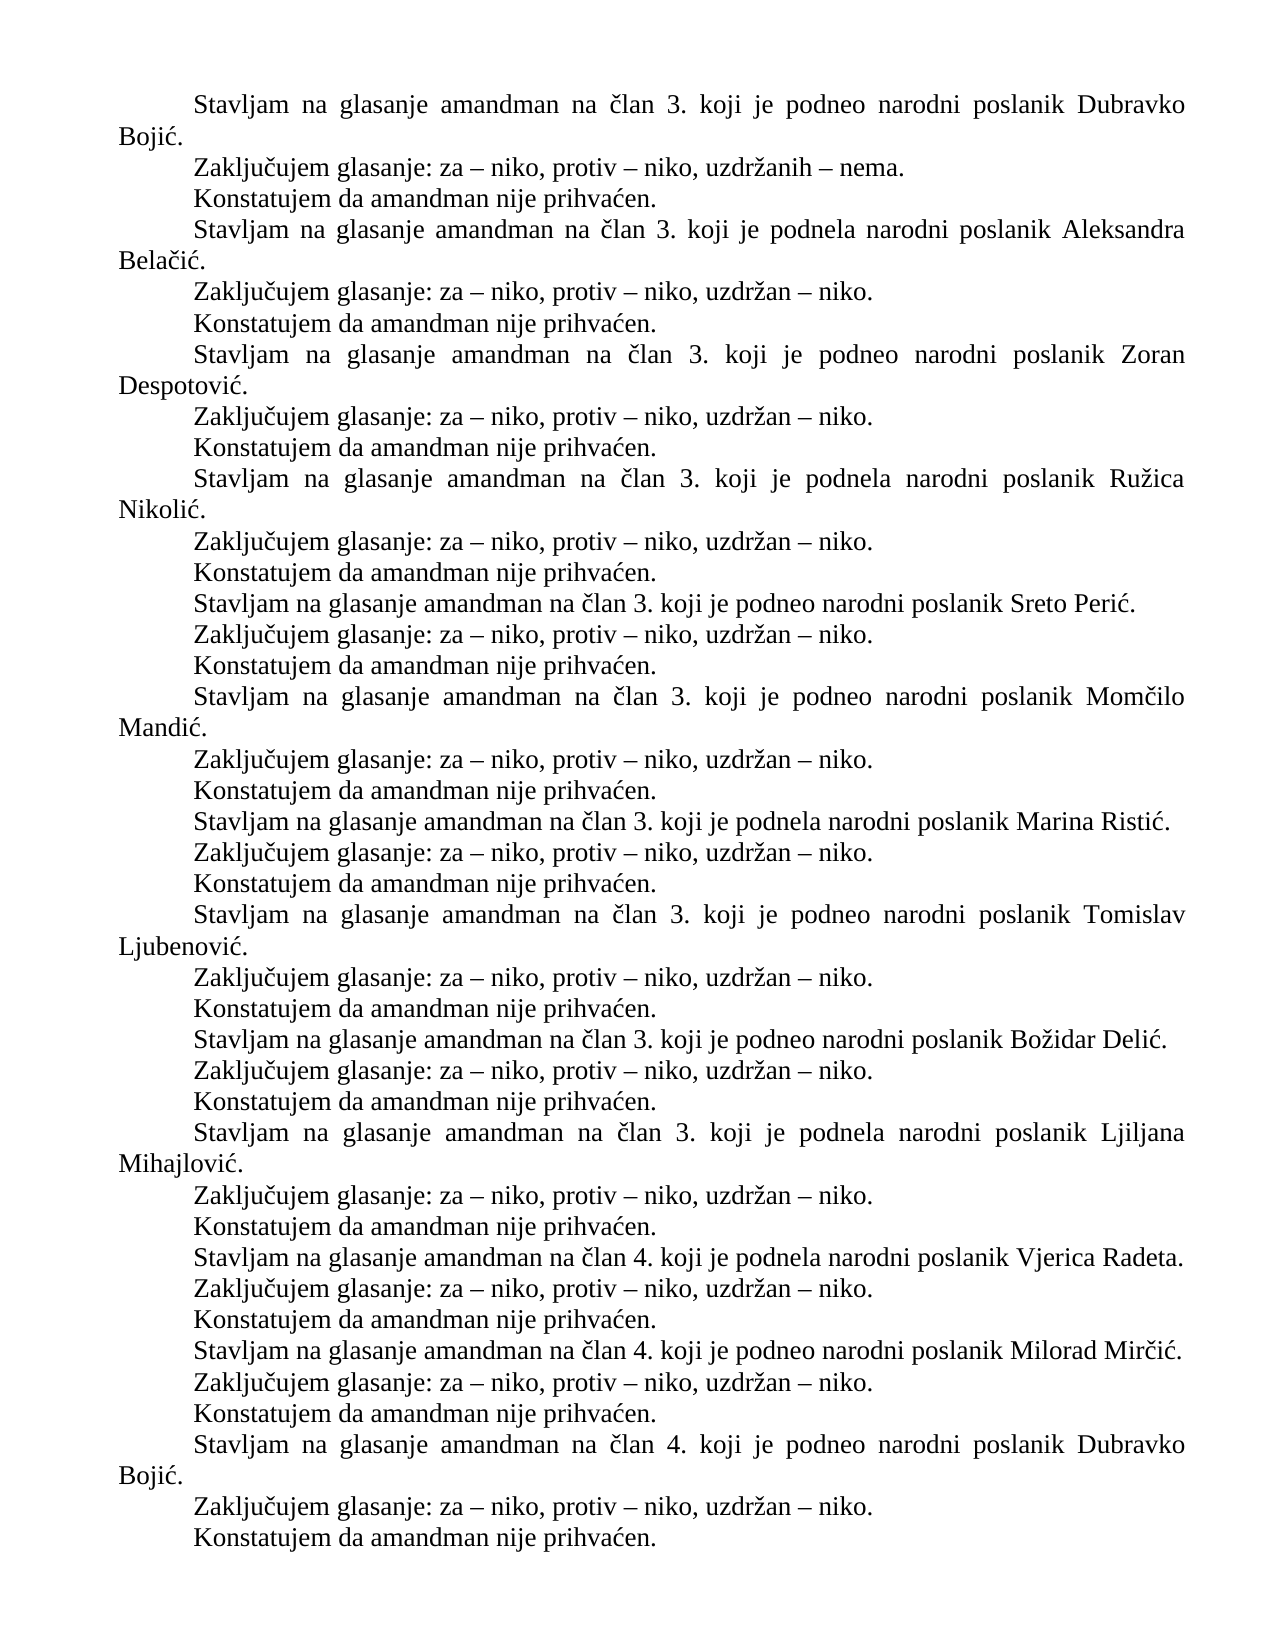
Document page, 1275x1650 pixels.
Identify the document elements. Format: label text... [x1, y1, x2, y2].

text Konstatujem da amandman nije prihvaćen. [118, 1085, 1186, 1116]
text Konstatujem da amandman nije prihvaćen. [118, 1303, 1186, 1334]
text Konstatujem da amandman nije prihvaćen. [118, 556, 1186, 587]
text Zaključujem glasanje: za – niko, protiv – niko, uzdržan – niko. [118, 276, 1186, 307]
text Zaključujem glasanje: za – niko, protiv – niko, uzdržan – niko. [118, 525, 1186, 556]
text Zaključujem glasanje: za – niko, protiv – niko, uzdržan – niko. [118, 836, 1186, 867]
text Zaključujem glasanje: za – niko, protiv – niko, uzdržan – niko. [118, 1366, 1186, 1397]
text Zaključujem glasanje: za – niko, protiv – niko, uzdržan – niko. [118, 618, 1186, 649]
text Konstatujem da amandman nije prihvaćen. [118, 867, 1186, 898]
text Konstatujem da amandman nije prihvaćen. [118, 431, 1186, 462]
text Stavljam na glasanje amandman na član 3. koji je podnela narodni poslanik Ružica Nikolić. [118, 462, 1186, 525]
text Stavljam na glasanje amandman na član 3. koji je podneo narodni poslanik Dubravko Bojić. [118, 89, 1186, 151]
text Zaključujem glasanje: za – niko, protiv – niko, uzdržan – niko. [118, 1054, 1186, 1085]
text Konstatujem da amandman nije prihvaćen. [118, 992, 1186, 1023]
text Konstatujem da amandman nije prihvaćen. [118, 182, 1186, 213]
text Konstatujem da amandman nije prihvaćen. [118, 1397, 1186, 1428]
text Konstatujem da amandman nije prihvaćen. [118, 774, 1186, 805]
text Konstatujem da amandman nije prihvaćen. [118, 1210, 1186, 1241]
text Zaključujem glasanje: za – niko, protiv – niko, uzdržan – niko. [118, 1179, 1186, 1210]
text Stavljam na glasanje amandman na član 3. koji je podneo narodni poslanik Sreto Perić. [118, 587, 1186, 618]
text Stavljam na glasanje amandman na član 3. koji je podneo narodni poslanik Tomislav Ljubenović. [118, 898, 1186, 961]
text Zaključujem glasanje: za – niko, protiv – niko, uzdržan – niko. [118, 1272, 1186, 1303]
text Stavljam na glasanje amandman na član 3. koji je podnela narodni poslanik Aleksandra Belačić. [118, 213, 1186, 276]
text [118, 151, 1186, 182]
text Stavljam na glasanje amandman na član 4. koji je podnela narodni poslanik Vjerica Radeta. [118, 1241, 1186, 1272]
text Stavljam na glasanje amandman na član 3. koji je podnela narodni poslanik Marina Ristić. [118, 805, 1186, 836]
text Zaključujem glasanje: za – niko, protiv – niko, uzdržan – niko. [118, 400, 1186, 431]
text Zaključujem glasanje: za – niko, protiv – niko, uzdržan – niko. [118, 961, 1186, 992]
text Konstatujem da amandman nije prihvaćen. [118, 307, 1186, 338]
text Stavljam na glasanje amandman na član 3. koji je podneo narodni poslanik Zoran Despotović. [118, 338, 1186, 400]
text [118, 1490, 1186, 1521]
text Konstatujem da amandman nije prihvaćen. [118, 1521, 1186, 1552]
text Konstatujem da amandman nije prihvaćen. [118, 649, 1186, 680]
text Stavljam na glasanje amandman na član 3. koji je podnela narodni poslanik Ljiljana Mihajlović. [118, 1116, 1186, 1179]
text Stavljam na glasanje amandman na član 3. koji je podneo narodni poslanik Momčilo Mandić. [118, 680, 1186, 743]
text Stavljam na glasanje amandman na član 3. koji je podneo narodni poslanik Božidar Delić. [118, 1023, 1186, 1054]
text Stavljam na glasanje amandman na član 4. koji je podneo narodni poslanik Milorad Mirčić. [118, 1334, 1186, 1366]
text Stavljam na glasanje amandman na član 4. koji je podneo narodni poslanik Dubravko Bojić. [118, 1428, 1186, 1490]
text Zaključujem glasanje: za – niko, protiv – niko, uzdržan – niko. [118, 743, 1186, 774]
